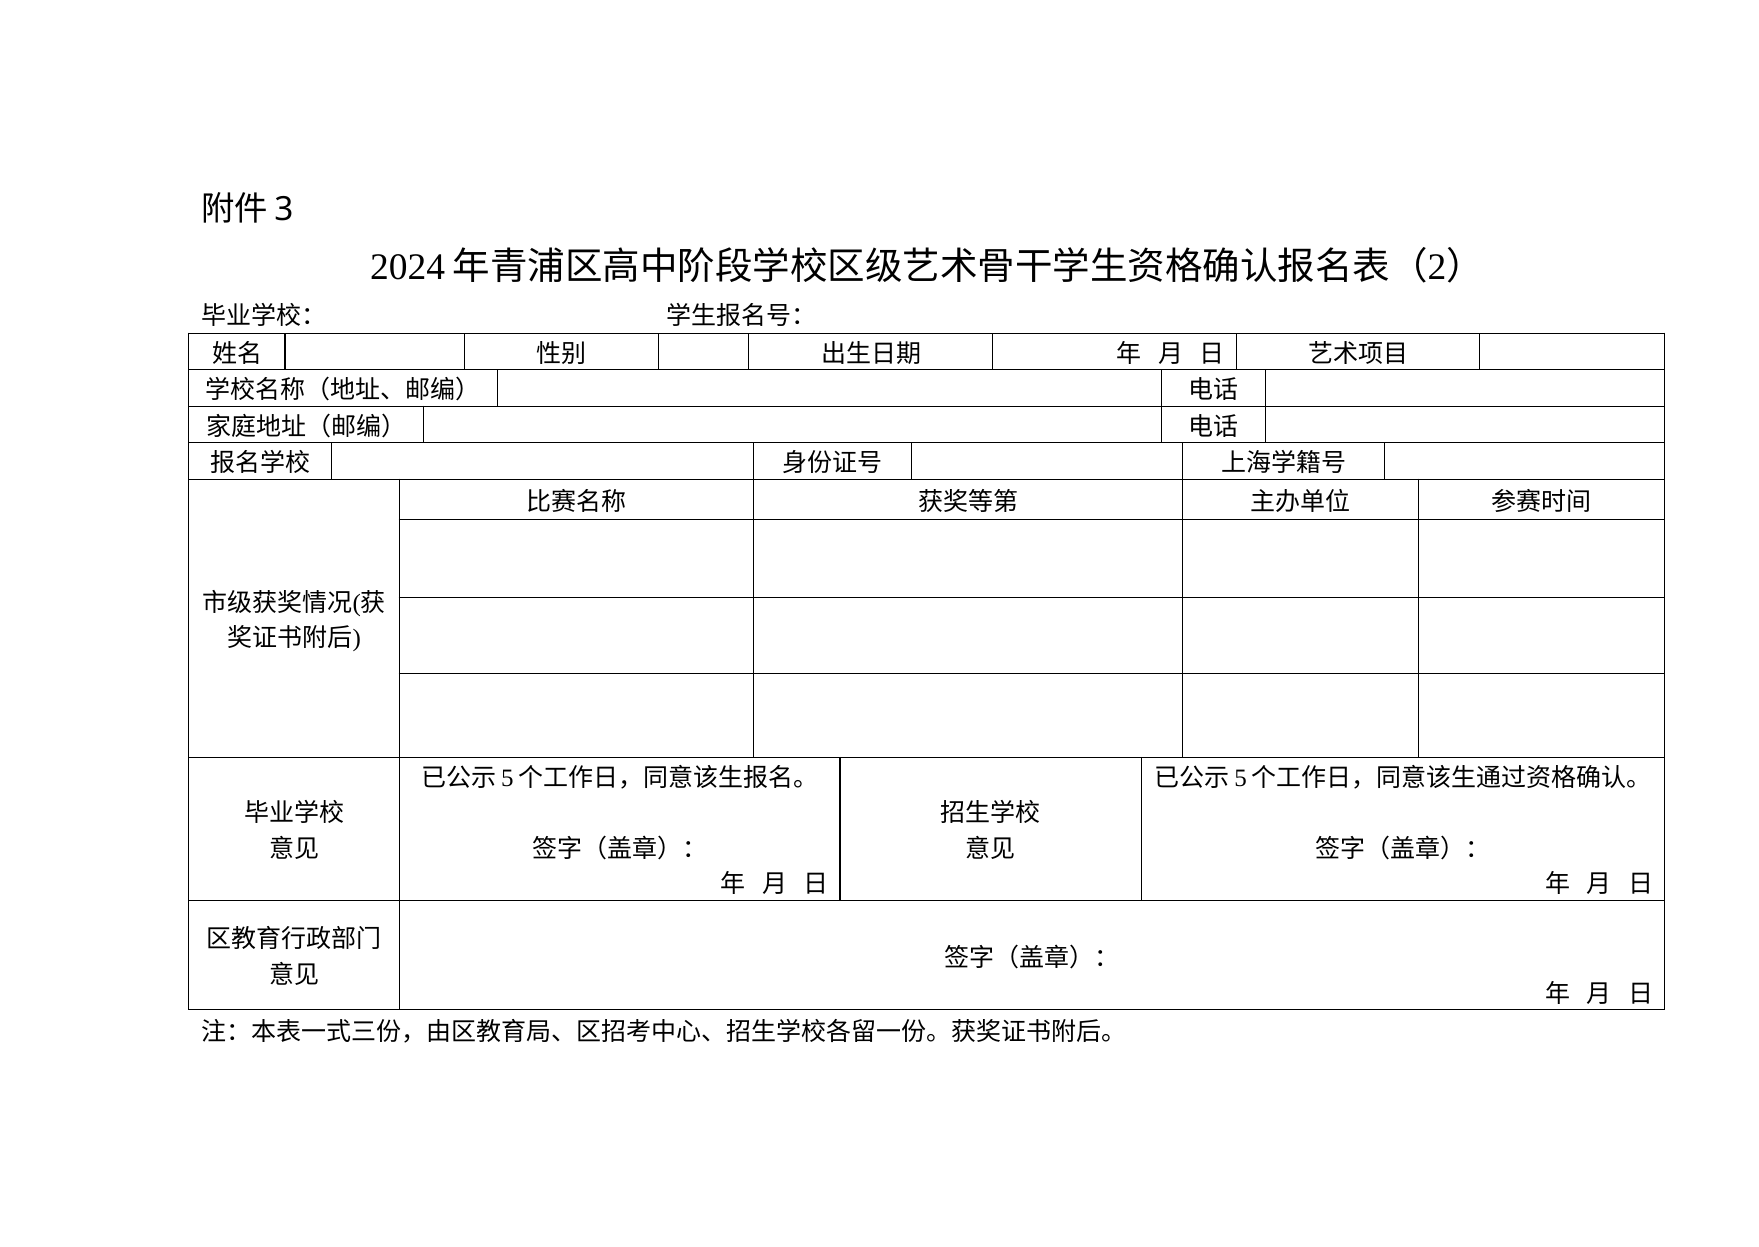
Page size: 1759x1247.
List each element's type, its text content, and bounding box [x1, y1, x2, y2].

table_cell 已公示5个工作日，同意该生通过资格确认。 签字（盖章）： 年 月 日 [1142, 758, 1664, 899]
table_cell [400, 520, 753, 597]
table_cell [1385, 443, 1664, 478]
table_header 姓名 [189, 334, 284, 369]
table_header 年 月 日 [993, 334, 1236, 369]
table_cell 主办单位 [1183, 480, 1418, 519]
table_cell [1266, 407, 1664, 442]
table_header 性别 [465, 334, 658, 369]
table_header [1480, 334, 1664, 369]
table_cell [400, 674, 753, 757]
table_cell [332, 443, 753, 478]
table_cell [1419, 674, 1664, 757]
table_cell 获奖等第 [754, 480, 1182, 519]
table_cell [1183, 674, 1418, 757]
table_header [286, 334, 464, 369]
text 附件3 [201, 170, 1652, 233]
table_cell [1419, 520, 1664, 597]
table_cell 报名学校 [189, 443, 331, 478]
table_cell 签字（盖章）： 年 月 日 [400, 901, 1664, 1009]
table_cell 比赛名称 [400, 480, 753, 519]
table_cell 毕业学校 意见 [189, 758, 399, 899]
table_cell [1266, 370, 1664, 406]
table_cell [498, 370, 1161, 406]
table_cell [400, 598, 753, 672]
text 毕业学校： 学生报名号： [201, 291, 1652, 333]
table_cell 区教育行政部门 意见 [189, 901, 399, 1009]
table_cell 已公示5个工作日，同意该生报名。 签字（盖章）： 年 月 日 [400, 758, 839, 899]
table_cell 招生学校 意见 [841, 758, 1141, 899]
table_cell 身份证号 [754, 443, 911, 478]
table_cell [912, 443, 1182, 478]
table_cell 上海学籍号 [1183, 443, 1384, 478]
table_cell 学校名称（地址、邮编） [189, 370, 497, 406]
table_cell [1419, 598, 1664, 672]
table_cell [754, 520, 1182, 597]
table_cell [754, 598, 1182, 672]
table_cell [754, 674, 1182, 757]
table_header 出生日期 [749, 334, 992, 369]
table_cell 电话 [1162, 370, 1265, 406]
table_cell [1183, 520, 1418, 597]
text 注：本表一式三份，由区教育局、区招考中心、招生学校各留一份。获奖证书附后。 [201, 1010, 1652, 1048]
table_cell 参赛时间 [1419, 480, 1664, 519]
table_cell [424, 407, 1161, 442]
table_cell 电话 [1162, 407, 1265, 442]
table_cell [1183, 598, 1418, 672]
table_header 艺术项目 [1237, 334, 1479, 369]
table_cell 家庭地址（邮编） [189, 407, 423, 442]
table_cell 市级获奖情况(获奖证书附后) [189, 480, 399, 757]
table_header [659, 334, 748, 369]
text 2024年青浦区高中阶段学校区级艺术骨干学生资格确认报名表（2） [201, 233, 1652, 291]
